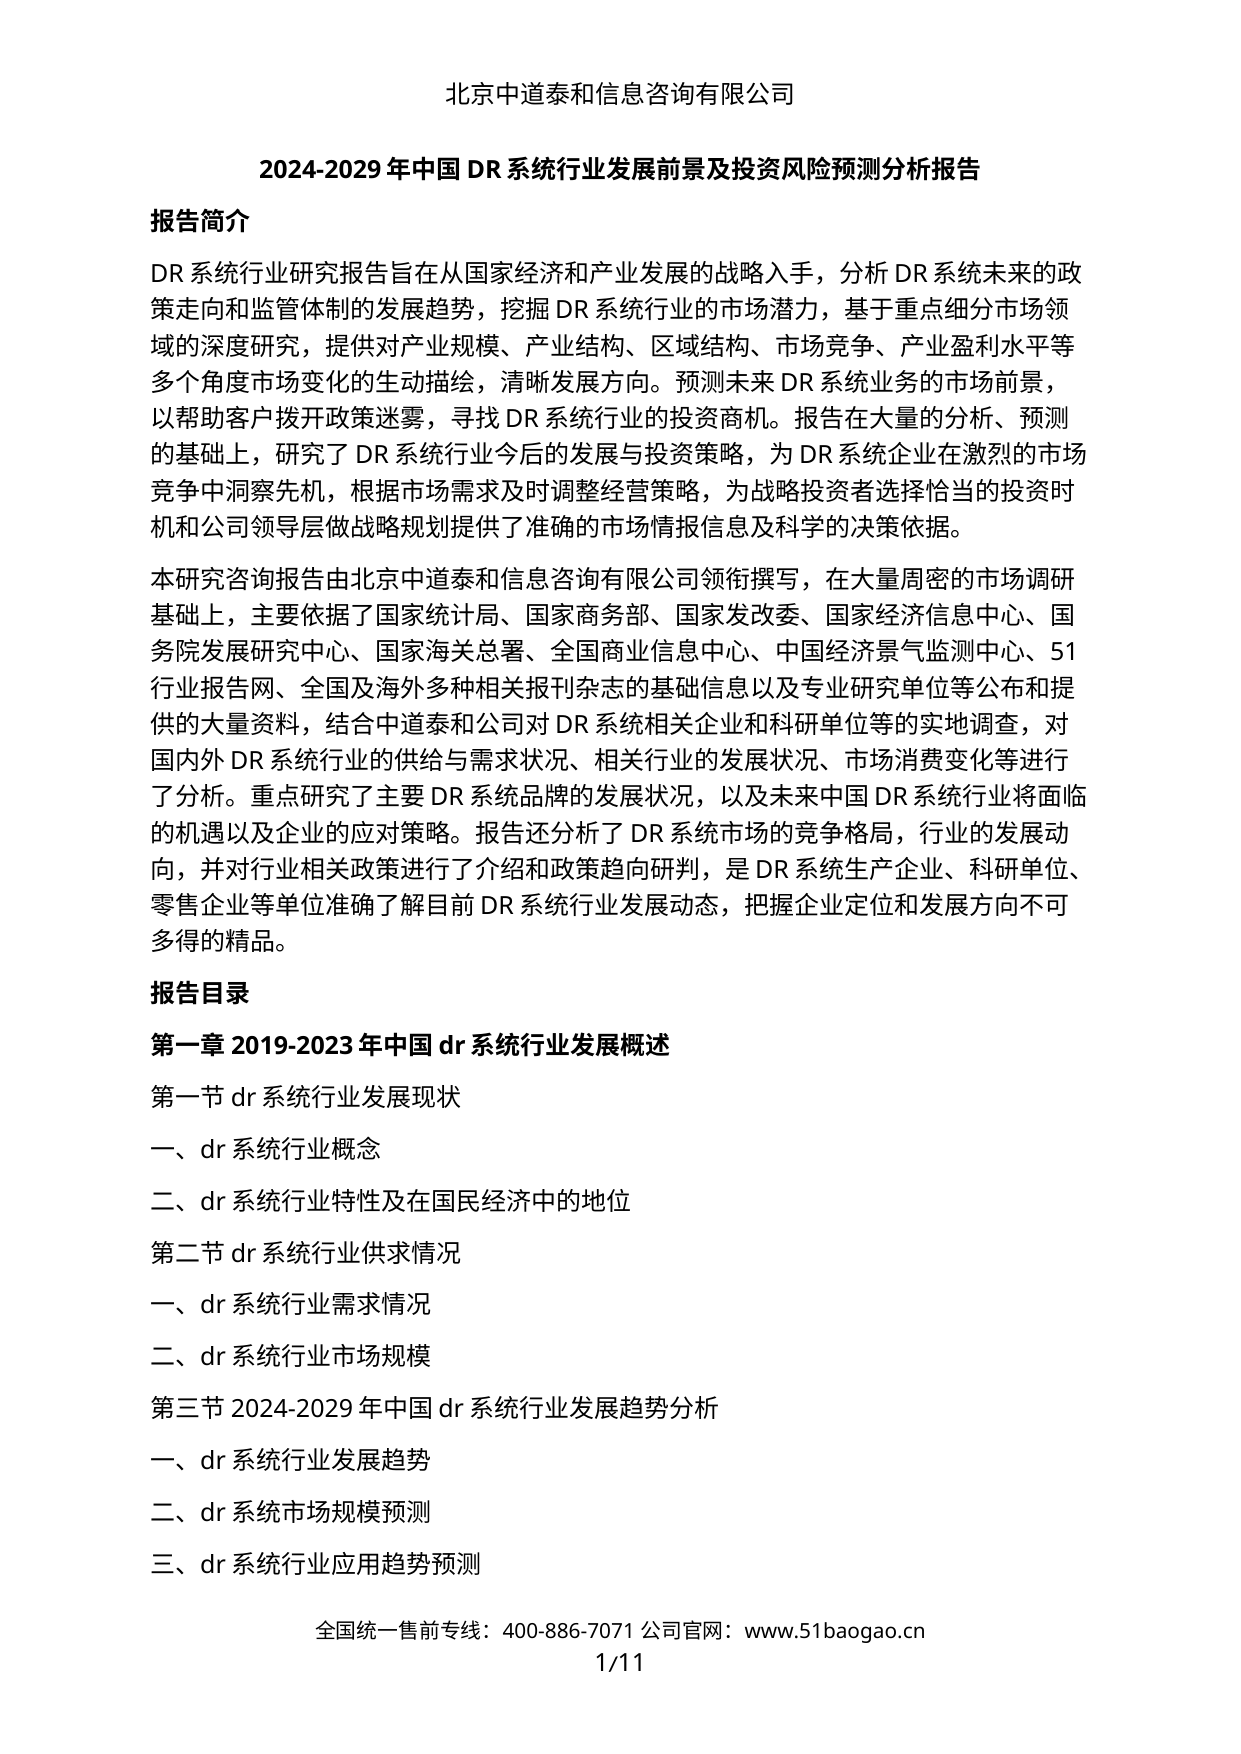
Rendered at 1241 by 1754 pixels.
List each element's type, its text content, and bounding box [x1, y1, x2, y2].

text 二、dr系统行业特性及在国民经济中的地位 [150, 1181, 1090, 1217]
text 第一节 dr系统行业发展现状 [150, 1077, 1090, 1114]
text 一、dr系统行业发展趋势 [150, 1441, 1090, 1477]
text 本研究咨询报告由北京中道泰和信息咨询有限公司领衔撰写，在大量周密的市场调研基础上，主要依据了国家统计局、国家商务部、国家发改委、国家经济信息中心、国务院发展研究中心、国家海关总署、全国商业信息中心、中国经济景气监测中心、51行业报告网、全国及海外多种相关报刊杂志的基础信息以及专业研究单位等公布和提供的大量资料，结合中道泰和公司对DR系统相关企业和科研单位等的实地调查，对国内外DR系统行业的供给与需求状况、相关行业的发展状况、市场消费变化等进行了分析。重点研究了主要DR系统品牌的发展状况，以及未来中国DR系统行业将面临的机遇以及企业的应对策略。报告还分析了DR系统市场的竞争格局，行业的发展动向，并对行业相关政策进行了介绍和政策趋向研判，是DR系统生产企业、科研单位、零售企业等单位准确了解目前DR系统行业发展动态，把握企业定位和发展方向不可多得的精品。 [150, 559, 1090, 958]
text 一、dr系统行业概念 [150, 1129, 1090, 1166]
text DR系统行业研究报告旨在从国家经济和产业发展的战略入手，分析DR系统未来的政策走向和监管体制的发展趋势，挖掘DR系统行业的市场潜力，基于重点细分市场领域的深度研究，提供对产业规模、产业结构、区域结构、市场竞争、产业盈利水平等多个角度市场变化的生动描绘，清晰发展方向。预测未来DR系统业务的市场前景，以帮助客户拨开政策迷雾，寻找DR系统行业的投资商机。报告在大量的分析、预测的基础上，研究了DR系统行业今后的发展与投资策略，为DR系统企业在激烈的市场竞争中洞察先机，根据市场需求及时调整经营策略，为战略投资者选择恰当的投资时机和公司领导层做战略规划提供了准确的市场情报信息及科学的决策依据。 [150, 254, 1090, 544]
text 报告目录 [150, 974, 1090, 1010]
text 报告简介 [150, 202, 1090, 238]
text 第一章 2019-2023年中国dr系统行业发展概述 [150, 1026, 1090, 1062]
text 二、dr系统行业市场规模 [150, 1337, 1090, 1373]
text 第二节 dr系统行业供求情况 [150, 1233, 1090, 1269]
text 二、dr系统市场规模预测 [150, 1492, 1090, 1529]
text 一、dr系统行业需求情况 [150, 1285, 1090, 1321]
text 三、dr系统行业应用趋势预测 [150, 1544, 1090, 1581]
text 2024-2029年中国DR系统行业发展前景及投资风险预测分析报告 [150, 150, 1090, 186]
text 第三节 2024-2029年中国dr系统行业发展趋势分析 [150, 1389, 1090, 1425]
